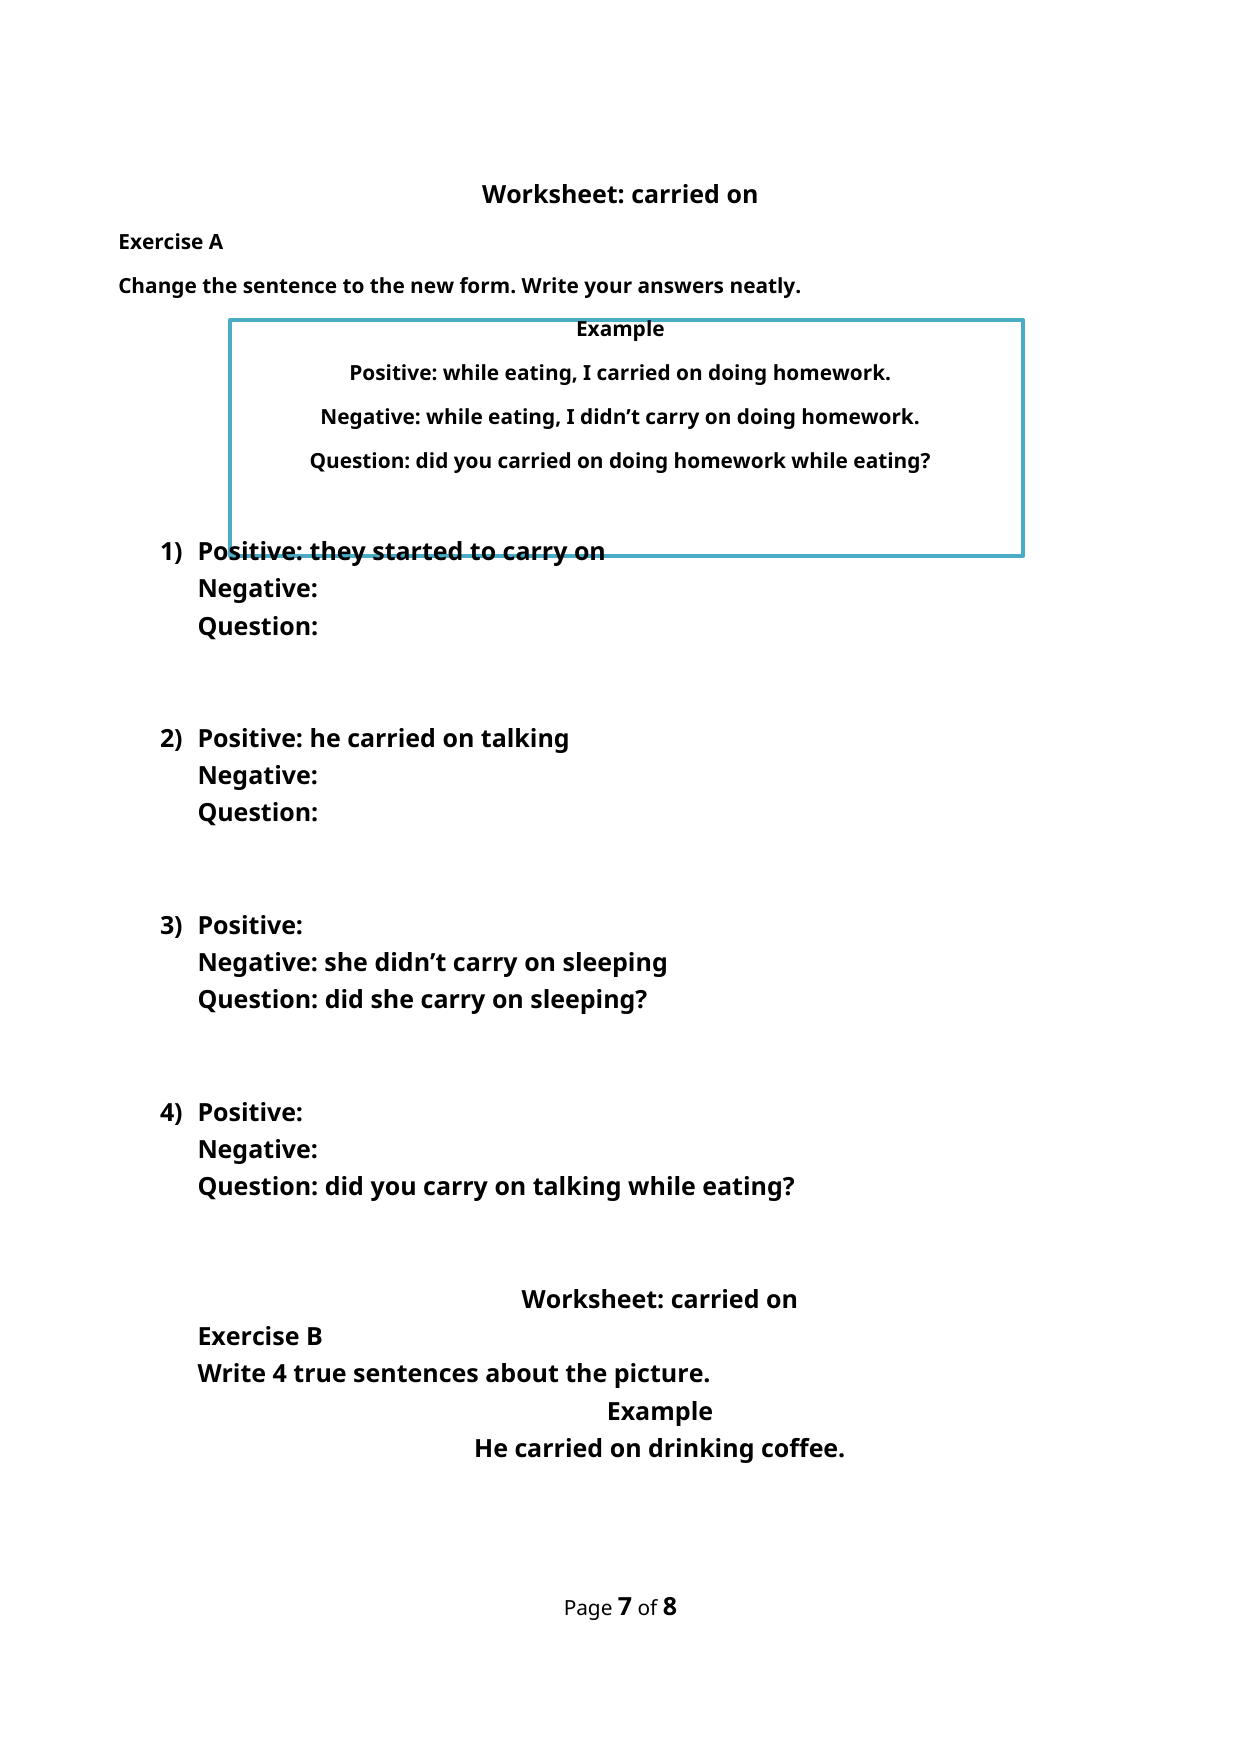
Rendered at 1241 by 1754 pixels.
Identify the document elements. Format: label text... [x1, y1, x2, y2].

text Example [118, 314, 1122, 343]
list Negative: [197, 571, 1122, 605]
list Worksheet: carried on [197, 1281, 1122, 1315]
list Question: did she carry on sleeping? [197, 982, 1122, 1016]
list Question: [197, 795, 1122, 829]
list Write 4 true sentences about the picture. [197, 1356, 1122, 1390]
text Positive: while eating, I carried on doing homework. [118, 358, 1122, 387]
text Question: did you carried on doing homework while eating? [118, 446, 1122, 474]
text Exercise A [118, 227, 1122, 256]
list Negative: [197, 758, 1122, 792]
list Positive: he carried on talking [160, 720, 1122, 754]
text Worksheet: carried on [118, 177, 1122, 211]
list Exercise B [197, 1319, 1122, 1353]
list Positive: they started to carry on [160, 533, 1122, 567]
text Change the sentence to the new form. Write your answers neatly. [118, 271, 1122, 299]
list Positive: [160, 907, 1122, 941]
list Question: did you carry on talking while eating? [197, 1169, 1122, 1203]
text Negative: while eating, I didn’t carry on doing homework. [118, 402, 1122, 431]
list Positive: [160, 1094, 1122, 1128]
list Example [197, 1393, 1122, 1427]
list Negative: [197, 1132, 1122, 1166]
list Question: [197, 608, 1122, 642]
list Negative: she didn’t carry on sleeping [197, 945, 1122, 979]
list He carried on drinking coffee. [197, 1431, 1122, 1465]
